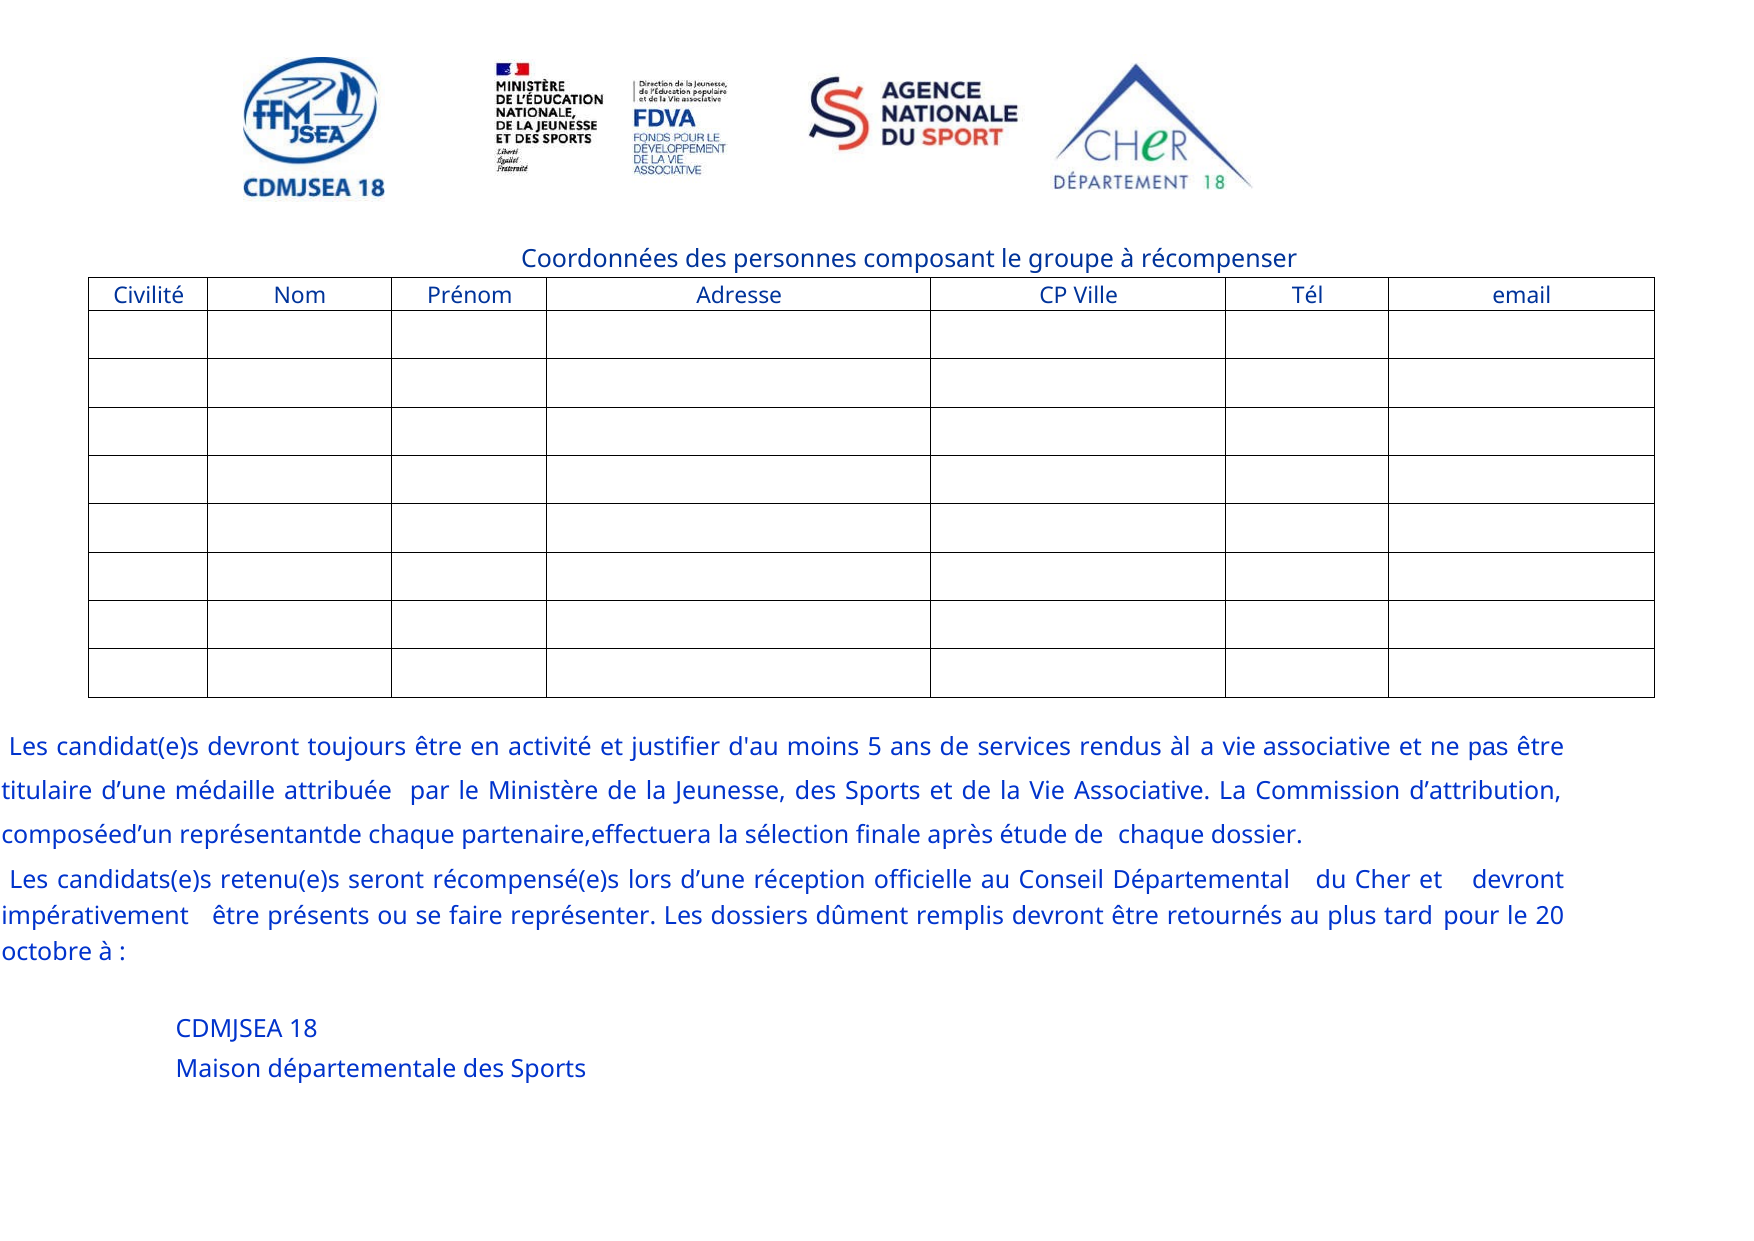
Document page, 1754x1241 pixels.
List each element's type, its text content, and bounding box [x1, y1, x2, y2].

table_header CP Ville [931, 278, 1225, 310]
table_header Adresse [547, 278, 930, 310]
picture [800, 49, 1027, 177]
table_cell [89, 504, 207, 552]
text Maison départementale des Sports [175, 1050, 1564, 1084]
table_header Tél [1226, 278, 1388, 310]
table_cell [1389, 408, 1654, 455]
text Les candidats(e)s retenu(e)s seront récompensé(e)s lors d’une réception officielle au Conseil Départemental du Cher et devront impérativement être présents ou se faire représenter. Les dossiers dûment remplis devront être retournés au plus tard pour le 20 octobre à : [0, 862, 1564, 968]
table_cell [1226, 359, 1388, 407]
table_cell [392, 408, 546, 455]
table_cell [392, 504, 546, 552]
table_cell [1389, 553, 1654, 600]
table_cell [1226, 456, 1388, 503]
table_cell [208, 553, 391, 600]
table_cell [208, 408, 391, 455]
table_header Civilité [89, 278, 207, 310]
table_cell [208, 601, 391, 648]
table_header email [1389, 278, 1654, 310]
table_cell [89, 601, 207, 648]
table_cell [1226, 553, 1388, 600]
table_cell [208, 359, 391, 407]
table_cell [89, 408, 207, 455]
table_cell [392, 359, 546, 407]
table_cell [547, 359, 930, 407]
table_cell [931, 553, 1225, 600]
table_cell [547, 601, 930, 648]
picture [480, 31, 743, 208]
table_cell [89, 553, 207, 600]
table_cell [1389, 649, 1654, 697]
table_cell [1226, 504, 1388, 552]
table_cell [1389, 456, 1654, 503]
table_cell [547, 456, 930, 503]
table_header Nom [208, 278, 391, 310]
table_cell [1389, 359, 1654, 407]
text Coordonnées des personnes composant le groupe à récompenser [521, 240, 1564, 274]
table_cell [392, 553, 546, 600]
table_cell [931, 649, 1225, 697]
table_cell [208, 504, 391, 552]
table_cell [89, 649, 207, 697]
table_cell [547, 649, 930, 697]
table_cell [1226, 408, 1388, 455]
table_cell [89, 456, 207, 503]
table_cell [1389, 504, 1654, 552]
table_cell [931, 504, 1225, 552]
table_cell [931, 601, 1225, 648]
picture [243, 57, 385, 202]
text Les candidat(e)s devront toujours être en activité et justifier d'au moins 5 ans de services rendus àl a vie associative et ne pas être titulaire d’une médaille attribuée par le Ministère de la Jeunesse, des Sports et de la Vie Associative. La Commission d’attribution, composéed’un représentantde chaque partenaire,effectuera la sélection finale après étude de chaque dossier. [0, 728, 1564, 851]
table_cell [547, 553, 930, 600]
table_cell [1389, 601, 1654, 648]
table_cell [208, 311, 391, 358]
table_cell [392, 456, 546, 503]
table_cell [208, 456, 391, 503]
table_cell [1226, 601, 1388, 648]
table_cell [547, 504, 930, 552]
table_cell [208, 649, 391, 697]
table_cell [89, 359, 207, 407]
table_cell [1226, 311, 1388, 358]
table_cell [931, 311, 1225, 358]
table_header Prénom [392, 278, 546, 310]
table_cell [392, 649, 546, 697]
picture [1050, 54, 1254, 190]
table_cell [547, 408, 930, 455]
table_cell [392, 311, 546, 358]
table_cell [931, 359, 1225, 407]
table_cell [547, 311, 930, 358]
table_cell [931, 408, 1225, 455]
table_cell [89, 311, 207, 358]
table_cell [1226, 649, 1388, 697]
table_cell [931, 456, 1225, 503]
table_cell [1389, 311, 1654, 358]
table_cell [392, 601, 546, 648]
text CDMJSEA 18 [175, 1011, 1564, 1044]
